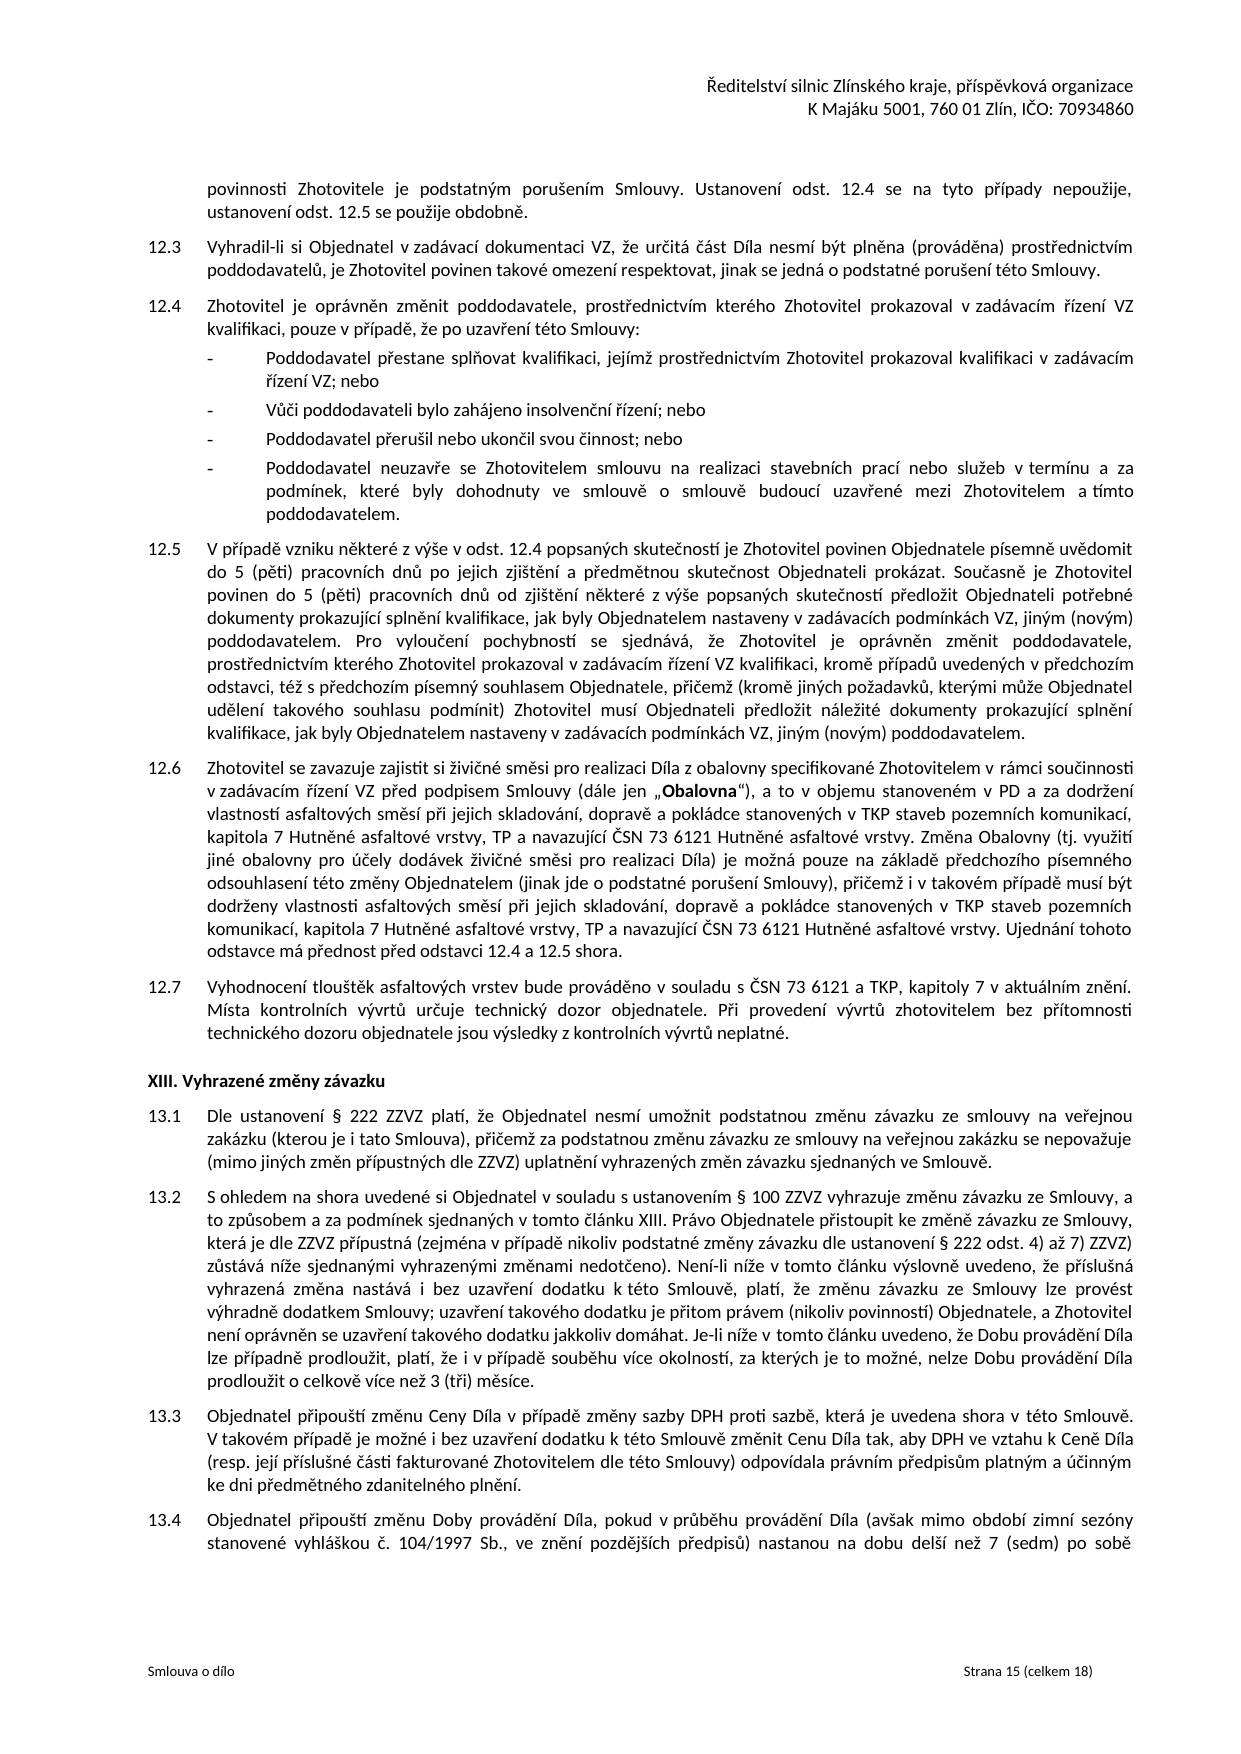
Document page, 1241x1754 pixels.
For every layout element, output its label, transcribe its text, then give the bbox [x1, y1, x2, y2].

list V případě vzniku některé z výše v odst. 12.4 popsaných skutečností je Zhotovitel povinen Objednatele písemně uvědomit do 5 (pěti) pracovních dnů po jejich zjištění a předmětnou skutečnost Objednateli prokázat. Současně je Zhotovitel povinen do 5 (pěti) pracovních dnů od zjištění některé z výše popsaných skutečností předložit Objednateli potřebné dokumenty prokazující splnění kvalifikace, jak byly Objednatelem nastaveny v zadávacích podmínkách VZ, jiným (novým) poddodavatelem. Pro vyloučení pochybností se sjednává, že Zhotovitel je oprávněn změnit poddodavatele, prostřednictvím kterého Zhotovitel prokazoval v zadávacím řízení VZ kvalifikaci, kromě případů uvedených v předchozím odstavci, též s předchozím písemný souhlasem Objednatele, přičemž (kromě jiných požadavků, kterými může Objednatel udělení takového souhlasu podmínit) Zhotovitel musí Objednateli předložit náležité dokumenty prokazující splnění kvalifikace, jak byly Objednatelem nastaveny v zadávacích podmínkách VZ, jiným (novým) poddodavatelem. [148, 538, 1134, 744]
list Vůči poddodavateli bylo zahájeno insolvenční řízení; nebo [207, 398, 1136, 421]
text XIII. Vyhrazené změny závazku [148, 1069, 1134, 1092]
list Zhotovitel je oprávněn změnit poddodavatele, prostřednictvím kterého Zhotovitel prokazoval v zadávacím řízení VZ kvalifikaci, pouze v případě, že po uzavření této Smlouvy: [148, 294, 1134, 340]
list Vyhradil-li si Objednatel v zadávací dokumentaci VZ, že určitá část Díla nesmí být plněna (prováděna) prostřednictvím poddodavatelů, je Zhotovitel povinen takové omezení respektovat, jinak se jedná o podstatné porušení této Smlouvy. [148, 236, 1134, 281]
list Poddodavatel neuzavře se Zhotovitelem smlouvu na realizaci stavebních prací nebo služeb v termínu a za podmínek, které byly dohodnuty ve smlouvě o smlouvě budoucí uzavřené mezi Zhotovitelem a tímto poddodavatelem. [207, 456, 1134, 525]
list Vyhodnocení tlouštěk asfaltových vrstev bude prováděno v souladu s ČSN 73 6121 a TKP, kapitoly 7 v aktuálním znění. Místa kontrolních vývrtů určuje technický dozor objednatele. Při provedení vývrtů zhotovitelem bez přítomnosti technického dozoru objednatele jsou výsledky z kontrolních vývrtů neplatné. [148, 975, 1134, 1044]
list Objednatel připouští změnu Ceny Díla v případě změny sazby DPH proti sazbě, která je uvedena shora v této Smlouvě. V takovém případě je možné i bez uzavření dodatku k této Smlouvě změnit Cenu Díla tak, aby DPH ve vztahu k Ceně Díla (resp. její příslušné části fakturované Zhotovitelem dle této Smlouvy) odpovídala právním předpisům platným a účinným ke dni předmětného zdanitelného plnění. [148, 1404, 1134, 1496]
list S ohledem na shora uvedené si Objednatel v souladu s ustanovením § 100 ZZVZ vyhrazuje změnu závazku ze Smlouvy, a to způsobem a za podmínek sjednaných v tomto článku XIII. Právo Objednatele přistoupit ke změně závazku ze Smlouvy, která je dle ZZVZ přípustná (zejména v případě nikoliv podstatné změny závazku dle ustanovení § 222 odst. 4) až 7) ZZVZ) zůstává níže sjednanými vyhrazenými změnami nedotčeno). Není-li níže v tomto článku výslovně uvedeno, že příslušná vyhrazená změna nastává i bez uzavření dodatku k této Smlouvě, platí, že změnu závazku ze Smlouvy lze provést výhradně dodatkem Smlouvy; uzavření takového dodatku je přitom právem (nikoliv povinností) Objednatele, a Zhotovitel není oprávněn se uzavření takového dodatku jakkoliv domáhat. Je-li níže v tomto článku uvedeno, že Dobu provádění Díla lze případně prodloužit, platí, že i v případě souběhu více okolností, za kterých je to možné, nelze Dobu provádění Díla prodloužit o celkově více než 3 (tři) měsíce. [148, 1186, 1134, 1392]
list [148, 177, 1134, 223]
list Poddodavatel přestane splňovat kvalifikaci, jejímž prostřednictvím Zhotovitel prokazoval kvalifikaci v zadávacím řízení VZ; nebo [207, 346, 1134, 392]
list Zhotovitel se zavazuje zajistit si živičné směsi pro realizaci Díla z obalovny specifikované Zhotovitelem v rámci součinnosti v zadávacím řízení VZ před podpisem Smlouvy (dále jen „Obalovna“), a to v objemu stanoveném v PD a za dodržení vlastností asfaltových směsí při jejich skladování, dopravě a pokládce stanovených v TKP staveb pozemních komunikací, kapitola 7 Hutněné asfaltové vrstvy, TP a navazující ČSN 73 6121 Hutněné asfaltové vrstvy. Změna Obalovny (tj. využití jiné obalovny pro účely dodávek živičné směsi pro realizaci Díla) je možná pouze na základě předchozího písemného odsouhlasení této změny Objednatelem (jinak jde o podstatné porušení Smlouvy), přičemž i v takovém případě musí být dodrženy vlastnosti asfaltových směsí při jejich skladování, dopravě a pokládce stanovených v TKP staveb pozemních komunikací, kapitola 7 Hutněné asfaltové vrstvy, TP a navazující ČSN 73 6121 Hutněné asfaltové vrstvy. Ujednání tohoto odstavce má přednost před odstavci 12.4 a 12.5 shora. [148, 756, 1134, 963]
list Poddodavatel přerušil nebo ukončil svou činnost; nebo [207, 427, 1136, 450]
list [148, 1508, 1134, 1554]
list Dle ustanovení § 222 ZZVZ platí, že Objednatel nesmí umožnit podstatnou změnu závazku ze smlouvy na veřejnou zakázku (kterou je i tato Smlouva), přičemž za podstatnou změnu závazku ze smlouvy na veřejnou zakázku se nepovažuje (mimo jiných změn přípustných dle ZZVZ) uplatnění vyhrazených změn závazku sjednaných ve Smlouvě. [148, 1104, 1134, 1173]
